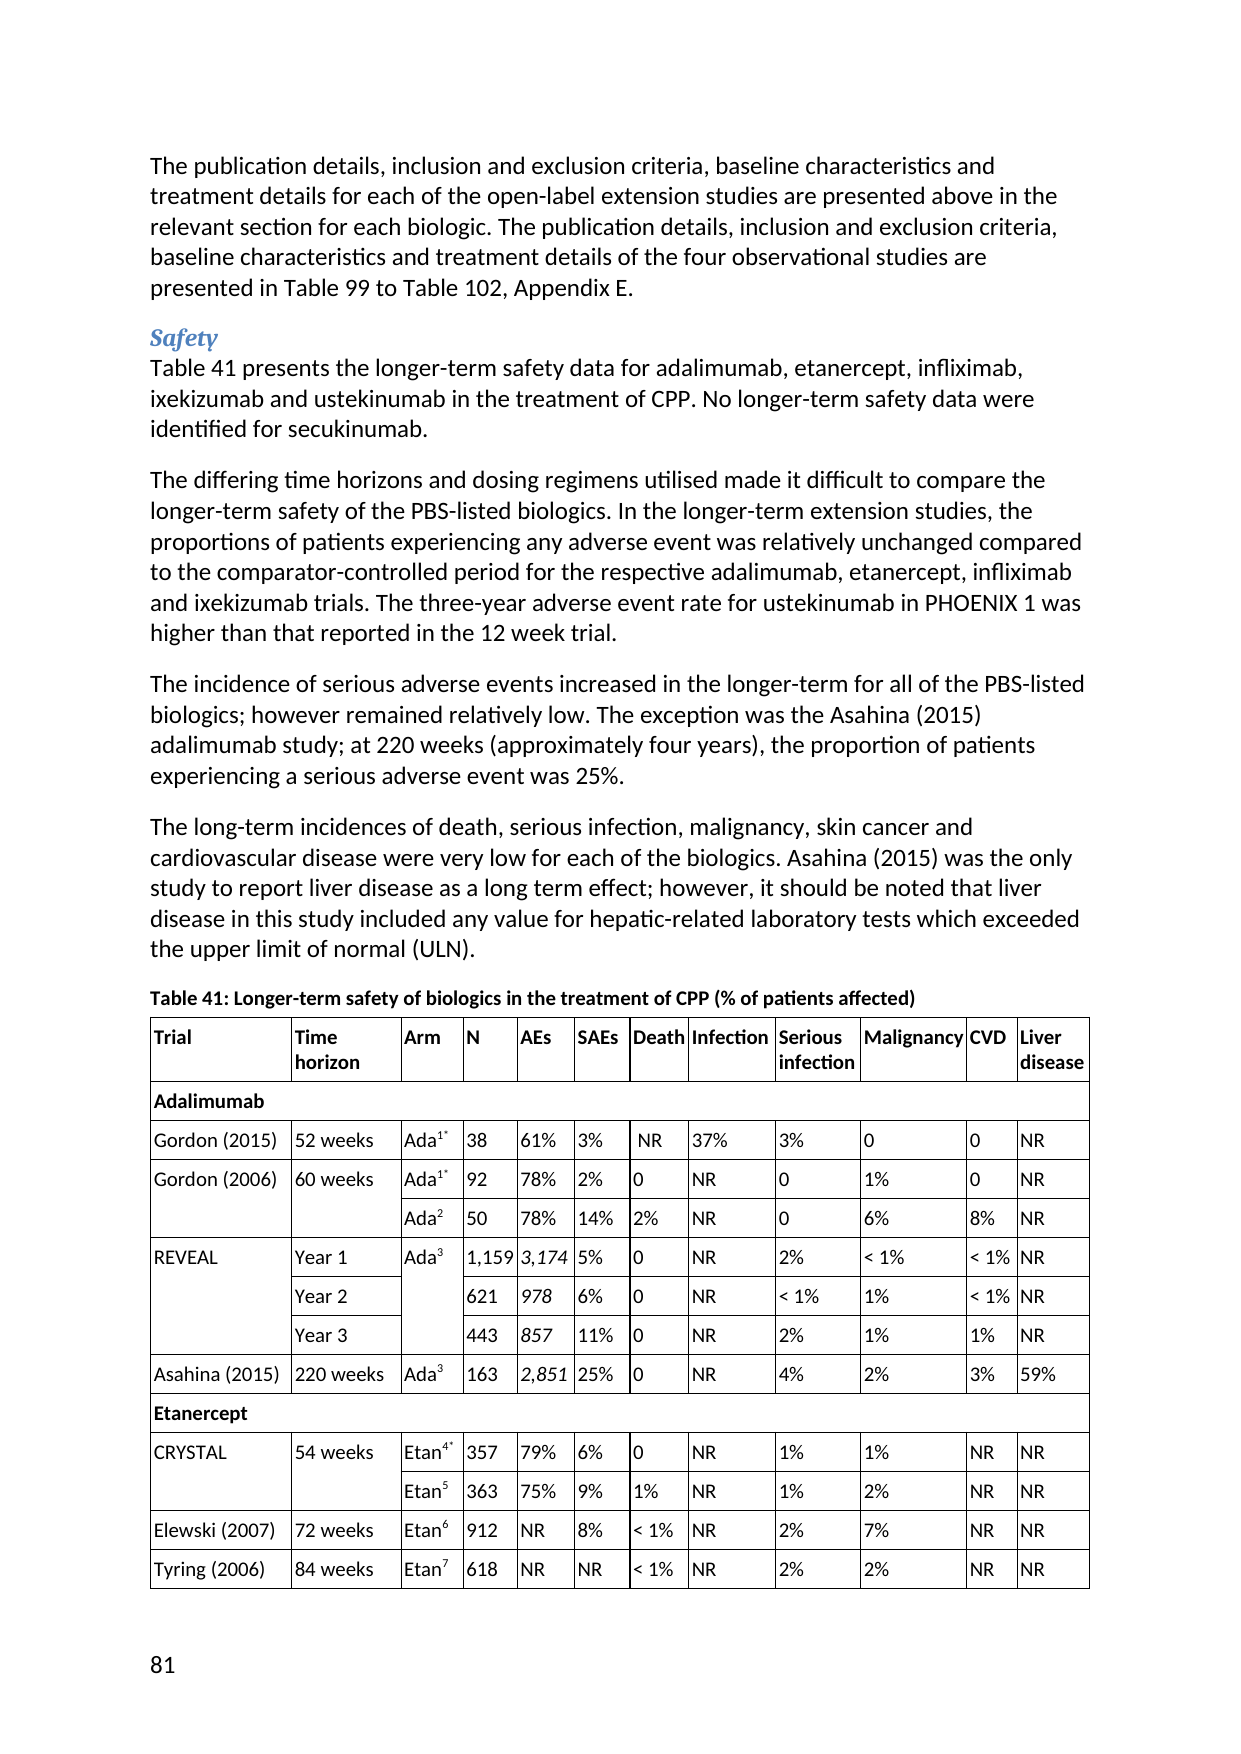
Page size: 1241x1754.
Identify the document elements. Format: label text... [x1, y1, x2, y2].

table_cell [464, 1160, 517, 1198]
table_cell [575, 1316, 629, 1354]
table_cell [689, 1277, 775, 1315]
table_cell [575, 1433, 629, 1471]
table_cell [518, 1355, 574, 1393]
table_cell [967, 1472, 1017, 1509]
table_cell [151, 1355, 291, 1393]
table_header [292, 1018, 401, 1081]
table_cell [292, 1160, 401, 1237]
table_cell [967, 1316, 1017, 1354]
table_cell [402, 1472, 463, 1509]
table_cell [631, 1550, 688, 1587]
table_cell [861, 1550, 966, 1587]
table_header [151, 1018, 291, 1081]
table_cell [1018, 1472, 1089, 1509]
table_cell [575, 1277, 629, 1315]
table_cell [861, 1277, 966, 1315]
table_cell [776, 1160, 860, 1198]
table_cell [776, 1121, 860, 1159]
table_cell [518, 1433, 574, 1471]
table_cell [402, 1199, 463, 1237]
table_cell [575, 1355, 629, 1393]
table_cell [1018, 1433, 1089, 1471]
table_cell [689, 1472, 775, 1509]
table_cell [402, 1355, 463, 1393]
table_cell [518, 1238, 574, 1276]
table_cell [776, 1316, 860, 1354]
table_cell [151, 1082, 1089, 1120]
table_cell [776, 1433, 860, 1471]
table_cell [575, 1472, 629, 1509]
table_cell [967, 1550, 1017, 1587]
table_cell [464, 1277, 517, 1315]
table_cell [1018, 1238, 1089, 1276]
text The publication details, inclusion and exclusion criteria, baseline characteristics and treatment details for each of the open-label extension studies are presented above in the relevant section for each biologic. The publication details, inclusion and exclusion criteria, baseline characteristics and treatment details of the four observational studies are presented in Table 99 to Table 102, Appendix E. [150, 150, 1090, 303]
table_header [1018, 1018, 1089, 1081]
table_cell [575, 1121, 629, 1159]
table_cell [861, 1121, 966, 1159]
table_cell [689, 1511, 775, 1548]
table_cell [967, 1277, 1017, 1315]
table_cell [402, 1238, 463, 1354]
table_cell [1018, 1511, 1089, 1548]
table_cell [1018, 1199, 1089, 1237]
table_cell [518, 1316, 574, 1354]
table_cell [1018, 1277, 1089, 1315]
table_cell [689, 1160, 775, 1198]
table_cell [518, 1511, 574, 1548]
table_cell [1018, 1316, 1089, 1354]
text Safety [150, 323, 1090, 352]
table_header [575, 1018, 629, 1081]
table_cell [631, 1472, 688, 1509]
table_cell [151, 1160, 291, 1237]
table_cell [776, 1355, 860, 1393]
text The long-term incidences of death, serious infection, malignancy, skin cancer and cardiovascular disease were very low for each of the biologics. Asahina (2015) was the only study to report liver disease as a long term effect; however, it should be noted that liver disease in this study included any value for hepatic-related laboratory tests which exceeded the upper limit of normal (ULN). [150, 811, 1090, 964]
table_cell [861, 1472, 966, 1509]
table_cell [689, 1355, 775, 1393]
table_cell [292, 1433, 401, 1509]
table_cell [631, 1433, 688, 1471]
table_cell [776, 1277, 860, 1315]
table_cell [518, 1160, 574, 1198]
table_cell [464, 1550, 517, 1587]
subtitle Table 41: Longer-term safety of biologics in the treatment of CPP (% of patients affected) [150, 985, 1090, 1010]
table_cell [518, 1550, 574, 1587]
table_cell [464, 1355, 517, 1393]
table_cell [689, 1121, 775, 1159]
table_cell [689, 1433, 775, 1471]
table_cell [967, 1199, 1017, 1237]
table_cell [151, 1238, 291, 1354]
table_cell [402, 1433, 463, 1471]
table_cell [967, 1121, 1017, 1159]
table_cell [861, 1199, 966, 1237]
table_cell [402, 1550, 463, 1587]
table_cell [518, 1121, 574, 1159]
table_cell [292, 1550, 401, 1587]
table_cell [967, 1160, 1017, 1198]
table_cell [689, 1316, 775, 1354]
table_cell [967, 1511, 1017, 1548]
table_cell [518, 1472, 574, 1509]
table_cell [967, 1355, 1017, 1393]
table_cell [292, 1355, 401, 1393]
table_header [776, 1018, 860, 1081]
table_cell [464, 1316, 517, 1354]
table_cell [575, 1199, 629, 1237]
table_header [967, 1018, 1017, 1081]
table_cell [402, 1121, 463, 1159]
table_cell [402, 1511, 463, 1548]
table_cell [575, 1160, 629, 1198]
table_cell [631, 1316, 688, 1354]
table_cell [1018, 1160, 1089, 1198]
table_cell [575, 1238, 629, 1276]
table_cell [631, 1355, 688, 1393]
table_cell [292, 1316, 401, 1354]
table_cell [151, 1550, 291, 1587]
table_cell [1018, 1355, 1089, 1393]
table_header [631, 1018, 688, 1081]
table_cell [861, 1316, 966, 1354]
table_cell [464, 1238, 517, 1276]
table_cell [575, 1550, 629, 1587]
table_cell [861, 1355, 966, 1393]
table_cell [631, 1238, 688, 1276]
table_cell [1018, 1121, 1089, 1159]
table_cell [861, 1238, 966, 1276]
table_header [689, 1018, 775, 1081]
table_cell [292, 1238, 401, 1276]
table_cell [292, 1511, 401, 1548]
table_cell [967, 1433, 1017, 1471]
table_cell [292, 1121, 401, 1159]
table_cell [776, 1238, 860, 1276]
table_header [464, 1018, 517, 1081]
text Table 41 presents the longer-term safety data for adalimumab, etanercept, infliximab, ixekizumab and ustekinumab in the treatment of CPP. No longer-term safety data were identified for secukinumab. [150, 352, 1090, 444]
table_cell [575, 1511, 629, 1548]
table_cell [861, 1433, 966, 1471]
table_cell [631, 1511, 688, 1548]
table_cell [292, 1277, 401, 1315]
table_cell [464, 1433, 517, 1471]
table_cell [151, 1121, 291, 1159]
text The incidence of serious adverse events increased in the longer-term for all of the PBS-listed biologics; however remained relatively low. The exception was the Asahina (2015) adalimumab study; at 220 weeks (approximately four years), the proportion of patients experiencing a serious adverse event was 25%. [150, 668, 1090, 791]
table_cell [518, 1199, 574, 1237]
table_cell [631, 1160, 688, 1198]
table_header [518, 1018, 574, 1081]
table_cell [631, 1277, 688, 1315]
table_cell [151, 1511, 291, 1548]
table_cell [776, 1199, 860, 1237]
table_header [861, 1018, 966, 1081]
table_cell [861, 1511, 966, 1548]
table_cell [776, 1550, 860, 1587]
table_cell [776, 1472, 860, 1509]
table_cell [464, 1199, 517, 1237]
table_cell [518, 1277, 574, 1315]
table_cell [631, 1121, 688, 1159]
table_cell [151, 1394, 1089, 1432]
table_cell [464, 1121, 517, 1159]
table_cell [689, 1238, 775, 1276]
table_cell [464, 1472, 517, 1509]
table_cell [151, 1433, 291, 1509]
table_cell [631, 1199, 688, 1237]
text The differing time horizons and dosing regimens utilised made it difficult to compare the longer-term safety of the PBS-listed biologics. In the longer-term extension studies, the proportions of patients experiencing any adverse event was relatively unchanged compared to the comparator-controlled period for the respective adalimumab, etanercept, infliximab and ixekizumab trials. The three-year adverse event rate for ustekinumab in PHOENIX 1 was higher than that reported in the 12 week trial. [150, 464, 1090, 648]
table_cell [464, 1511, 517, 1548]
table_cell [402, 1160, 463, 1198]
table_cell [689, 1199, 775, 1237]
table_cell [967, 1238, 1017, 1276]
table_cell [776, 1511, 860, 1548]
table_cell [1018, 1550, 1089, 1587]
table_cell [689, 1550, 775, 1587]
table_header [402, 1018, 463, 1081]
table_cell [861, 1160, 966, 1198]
